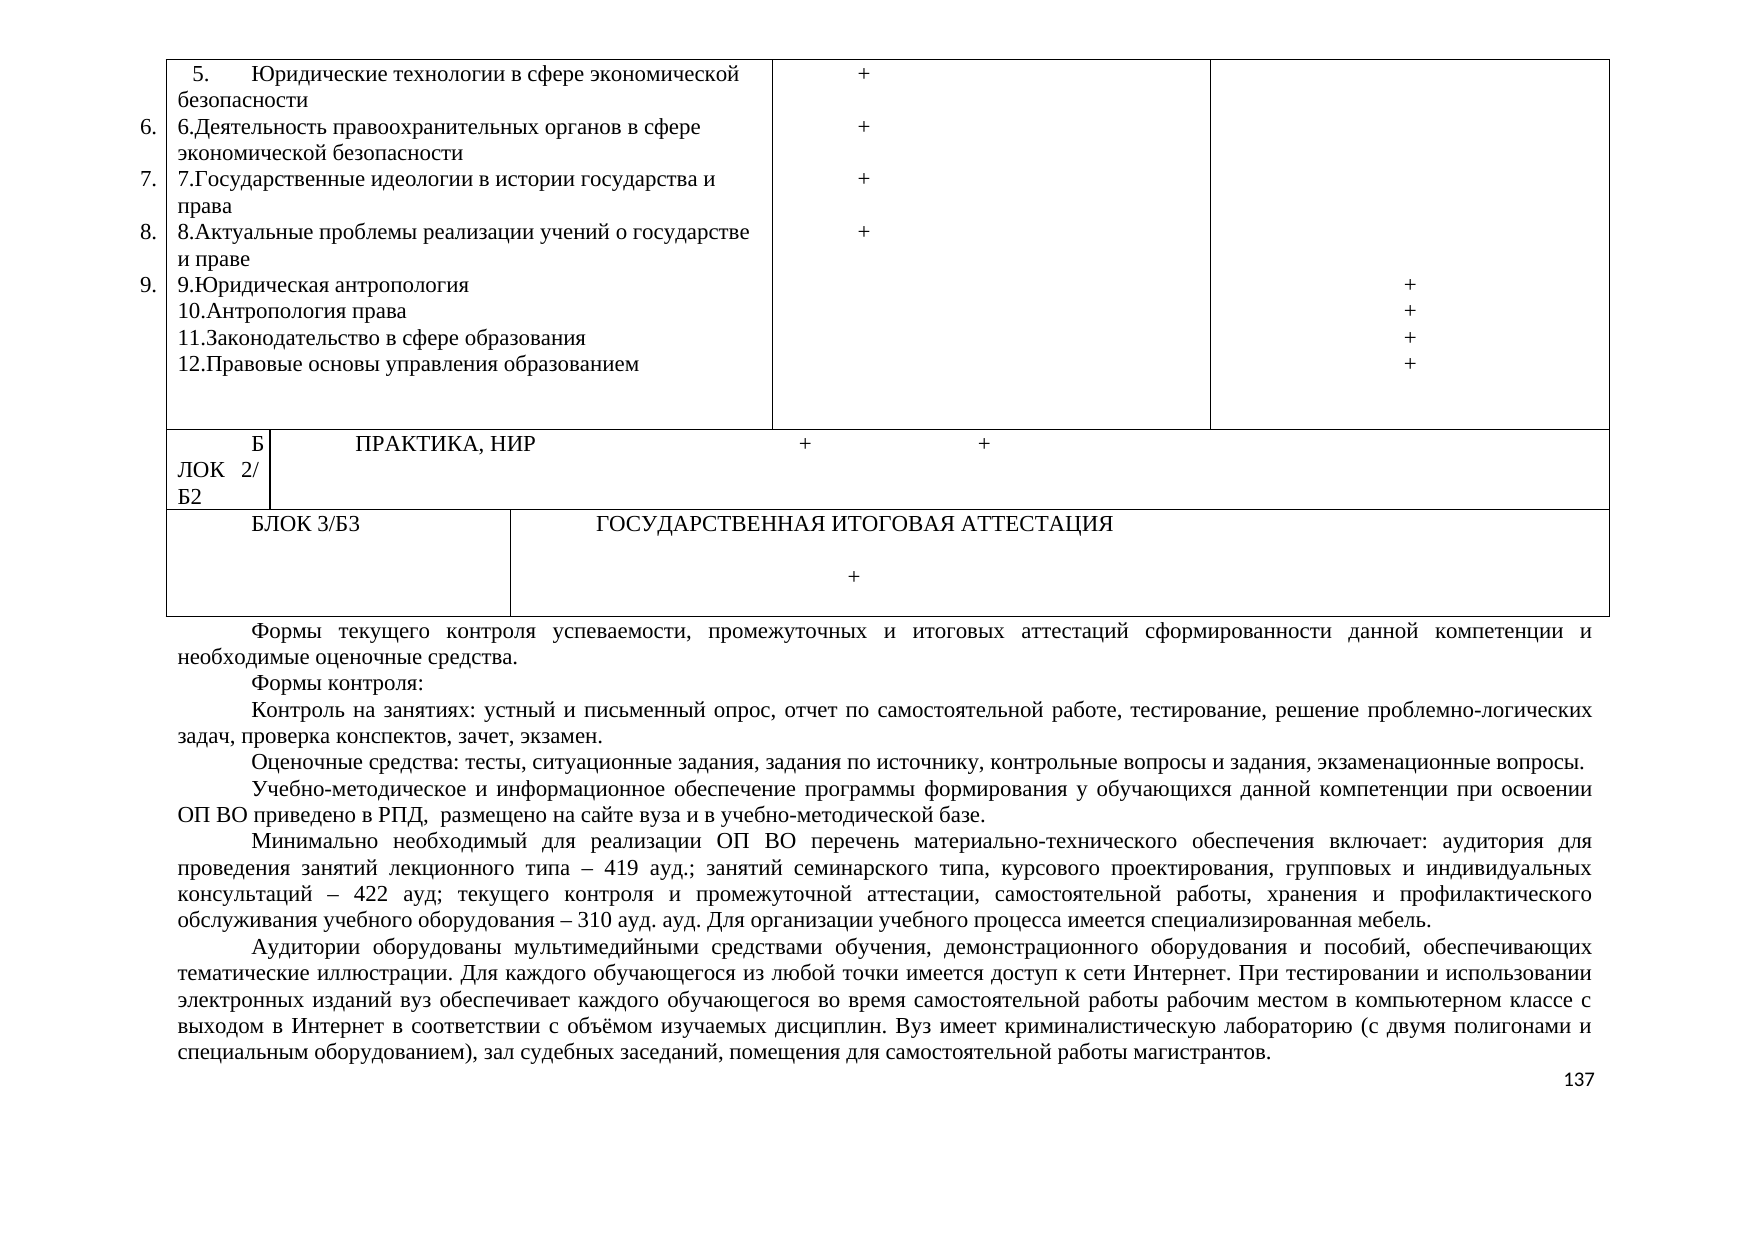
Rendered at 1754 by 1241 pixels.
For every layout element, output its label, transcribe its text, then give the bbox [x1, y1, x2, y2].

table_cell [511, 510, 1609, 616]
text Аудитории оборудованы мультимедийными средствами обучения, демонстрационного оборудования и пособий, обеспечивающих тематические иллюстрации. Для каждого обучающегося из любой точки имеется доступ к сети Интернет. При тестировании и использовании электронных изданий вуз обеспечивает каждого обучающегося во время самостоятельной работы рабочим местом в компьютерном классе с выходом в Интернет в соответствии с объёмом изучаемых дисциплин. Вуз имеет криминалистическую лабораторию (с двумя полигонами и специальным оборудованием), зал судебных заседаний, помещения для самостоятельной работы магистрантов. [177, 933, 1595, 1065]
text Формы текущего контроля успеваемости, промежуточных и итоговых аттестаций сформированности данной компетенции и необходимые оценочные средства. [177, 617, 1595, 669]
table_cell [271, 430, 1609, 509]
text Формы контроля: [177, 669, 1595, 696]
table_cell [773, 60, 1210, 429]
text Контроль на занятиях: устный и письменный опрос, отчет по самостоятельной работе, тестирование, решение проблемно-логических задач, проверка конспектов, зачет, экзамен. [177, 696, 1595, 748]
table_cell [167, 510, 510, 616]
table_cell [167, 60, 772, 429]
text Учебно-методическое и информационное обеспечение программы формирования у обучающихся данной компетенции при освоении ОП ВО приведено в РПД, размещено на сайте вуза и в учебно-методической базе. [177, 775, 1595, 827]
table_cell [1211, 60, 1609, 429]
text Оценочные средства: тесты, ситуационные задания, задания по источнику, контрольные вопросы и задания, экзаменационные вопросы. [177, 748, 1595, 775]
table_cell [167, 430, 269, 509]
text Минимально необходимый для реализации ОП ВО перечень материально-технического обеспечения включает: аудитория для проведения занятий лекционного типа – 419 ауд.; занятий семинарского типа, курсового проектирования, групповых и индивидуальных консультаций – 422 ауд; текущего контроля и промежуточной аттестации, самостоятельной работы, хранения и профилактического обслуживания учебного оборудования – 310 ауд. ауд. Для организации учебного процесса имеется специализированная мебель. [177, 827, 1595, 933]
